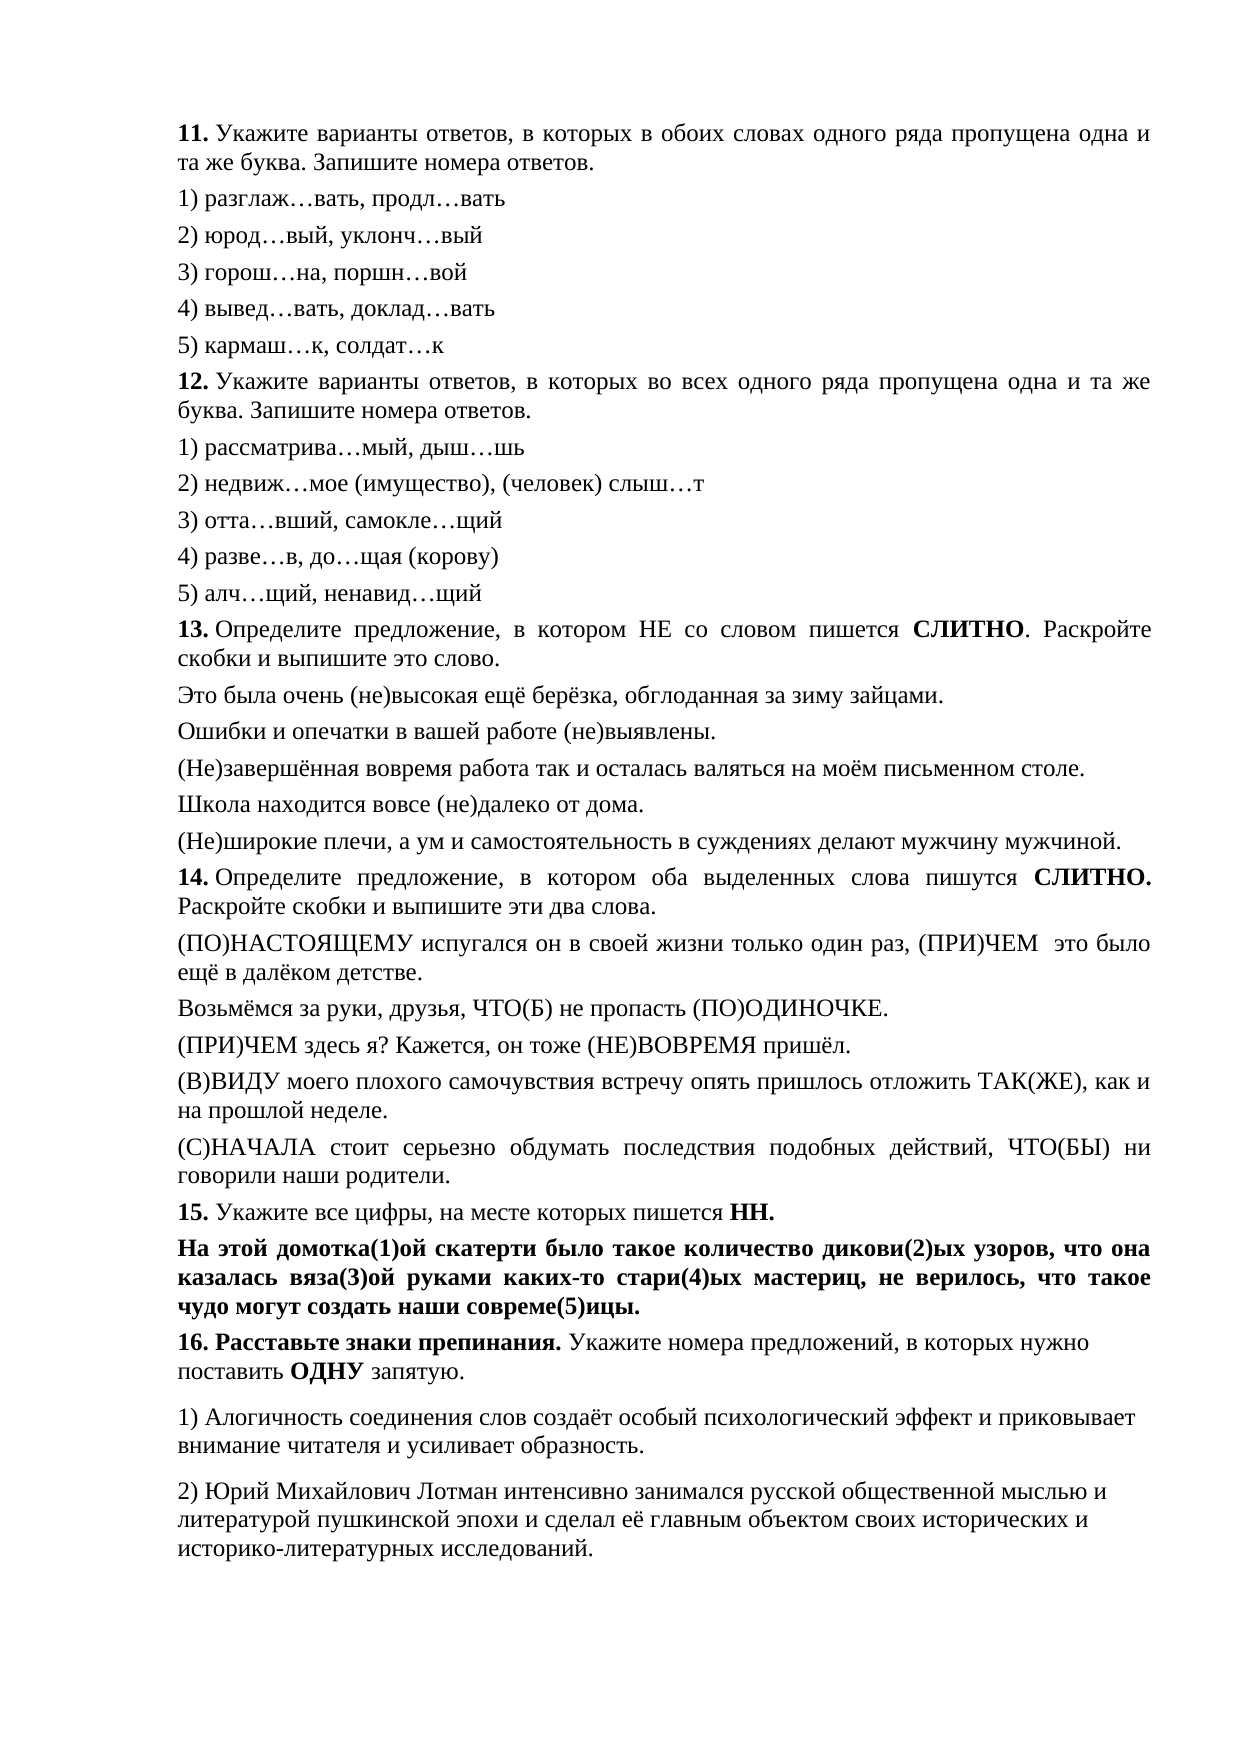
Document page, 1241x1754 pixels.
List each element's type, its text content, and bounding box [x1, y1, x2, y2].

text (ПО)НАСТОЯЩЕМУ испугался он в своей жизни только один раз, (ПРИ)ЧЕМ это было ещё в далёком детстве. [177, 928, 1152, 985]
text 13. Определите предложение, в котором НЕ со словом пишется СЛИТНО. Раскройте скобки и выпишите это слово. [177, 614, 1152, 672]
text 5) кармаш…к, солдат…к [177, 330, 1152, 358]
text (В)ВИДУ моего плохого самочувствия встречу опять пришлось отложить ТАК(ЖЕ), как и на прошлой неделе. [177, 1066, 1152, 1124]
text 11. Укажите варианты ответов, в которых в обоих словах одного ряда пропущена одна и та же буква. Запишите номера ответов. [177, 118, 1152, 176]
text 4) вывед…вать, доклад…вать [177, 293, 1152, 322]
text (Не)широкие плечи, а ум и самостоятельность в суждениях делают мужчину мужчиной. [177, 826, 1152, 855]
text (Не)завершённая вовремя работа так и осталась валяться на моём письменном столе. [177, 753, 1152, 782]
text 16. Расставьте знаки препинания. Укажите номера предложений, в которых нужно поставить ОДНУ запятую. [177, 1327, 1152, 1385]
text 3) отта…вший, самокле…щий [177, 505, 1152, 533]
text 1) разглаж…вать, продл…вать [177, 183, 1152, 212]
text 2) недвиж…мое (имущество), (человек) слыш…т [177, 468, 1152, 497]
text 4) разве…в, до…щая (корову) [177, 541, 1152, 570]
text (ПРИ)ЧЕМ здесь я? Кажется, он тоже (НЕ)ВОВРЕМЯ пришёл. [177, 1030, 1152, 1058]
text На этой домотка(1)ой скатерти было такое количество дикови(2)ых узоров, что она казалась вяза(3)ой руками каких-то стари(4)ых мастериц, не верилось, что такое чудо могут создать наши совреме(5)ицы. [177, 1233, 1152, 1320]
text 1) Алогичность соединения слов создаёт особый психологический эффект и приковывает внимание читателя и усиливает образность. [645, 1402, 1152, 1459]
text 2) юрод…вый, уклонч…вый [177, 220, 1152, 249]
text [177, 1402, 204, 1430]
text 14. Определите предложение, в котором оба выделенных слова пишутся СЛИТНО. Раскройте скобки и выпишите эти два слова. [177, 862, 1152, 920]
text (С)НАЧАЛА стоит серьезно обдумать последствия подобных действий, ЧТО(БЫ) ни говорили наши родители. [177, 1132, 1152, 1189]
text Ошибки и опечатки в вашей работе (не)выявлены. [177, 716, 1152, 745]
text 5) алч…щий, ненавид…щий [177, 578, 1152, 607]
text Это была очень (не)высокая ещё берёзка, обглоданная за зиму зайцами. [177, 680, 1152, 708]
text 1) рассматрива…мый, дыш…шь [177, 432, 1152, 460]
text Возьмёмся за руки, друзья, ЧТО(Б) не пропасть (ПО)ОДИНОЧКЕ. [177, 993, 1152, 1022]
text 3) горош…на, поршн…вой [177, 257, 1152, 285]
text 15. Укажите все цифры, на месте которых пишется НН. [177, 1197, 1152, 1226]
text 2) Юрий Михайлович Лотман интенсивно занимался русской общественной мыслью и литературой пушкинской эпохи и сделал её главным объектом своих исторических и историко-литературных исследований. [177, 1476, 1152, 1562]
text 12. Укажите варианты ответов, в которых во всех одного ряда пропущена одна и та же буква. Запишите номера ответов. [177, 366, 1152, 424]
text Школа находится вовсе (не)далеко от дома. [177, 789, 1152, 818]
